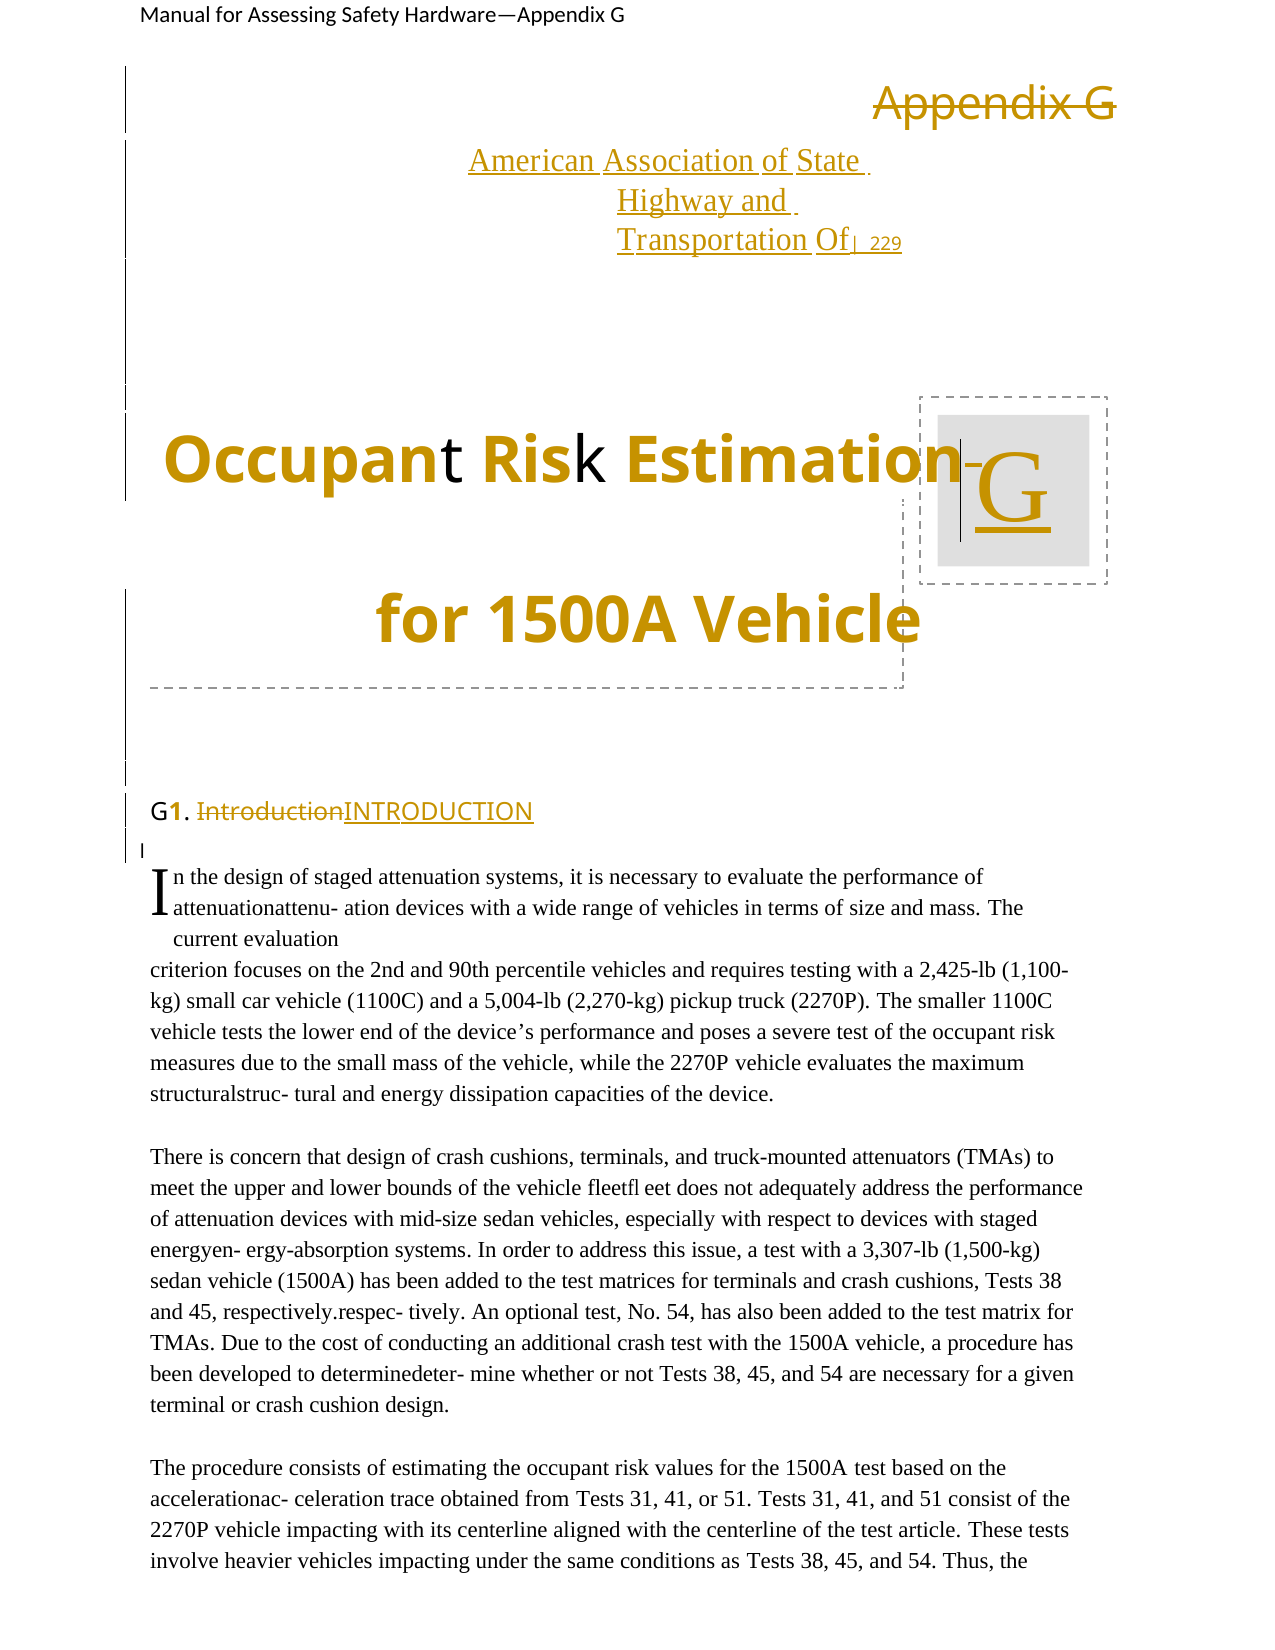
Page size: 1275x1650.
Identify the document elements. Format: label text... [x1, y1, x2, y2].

subtitle Occupant Risk Estimation [162, 413, 1113, 589]
text for 1500A Vehicle [375, 589, 1073, 656]
text There is concern that design of crash cushions, terminals, and truck-mounted attenuators (TMAs) to meet the upper and lower bounds of the vehicle does not adequately address the performance of attenuation devices with mid-size sedan vehicles, especially with respect to devices with staged -absorption systems. In order to address this issue, a test with a 3,307-lb (1,500-kg) sedan vehicle (1500A) has been added to the test matrices for terminals and crash cushions, Tests 38 and 45, An optional test, No. 54, has also been added to the test matrix for TMAs. Due to the cost of conducting an additional crash test with the 1500A vehicle, a procedure has been developed to whether or not Tests 38, 45, and 54 are necessary for a given terminal or crash cushion design. [150, 1143, 1089, 1418]
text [150, 1454, 1087, 1573]
subtitle G1. [150, 793, 1117, 827]
text n the design of staged attenuation systems, it is necessary to evaluate the performance of devices with a wide range of vehicles in terms of size and mass. The current evaluation [173, 863, 1076, 951]
text criterion focuses on the 2nd and 90th percentile vehicles and requires testing with a 2,425-lb (1,100-kg) small car vehicle (1100C) and a 5,004-lb (2,270-kg) pickup truck (2270P). The smaller 1100C vehicle tests the lower end of the device’s performance and poses a severe test of the occupant risk measures due to the small mass of the vehicle, while the 2270P vehicle evaluates the maximum and energy dissipation capacities of the device. [150, 956, 1083, 1107]
